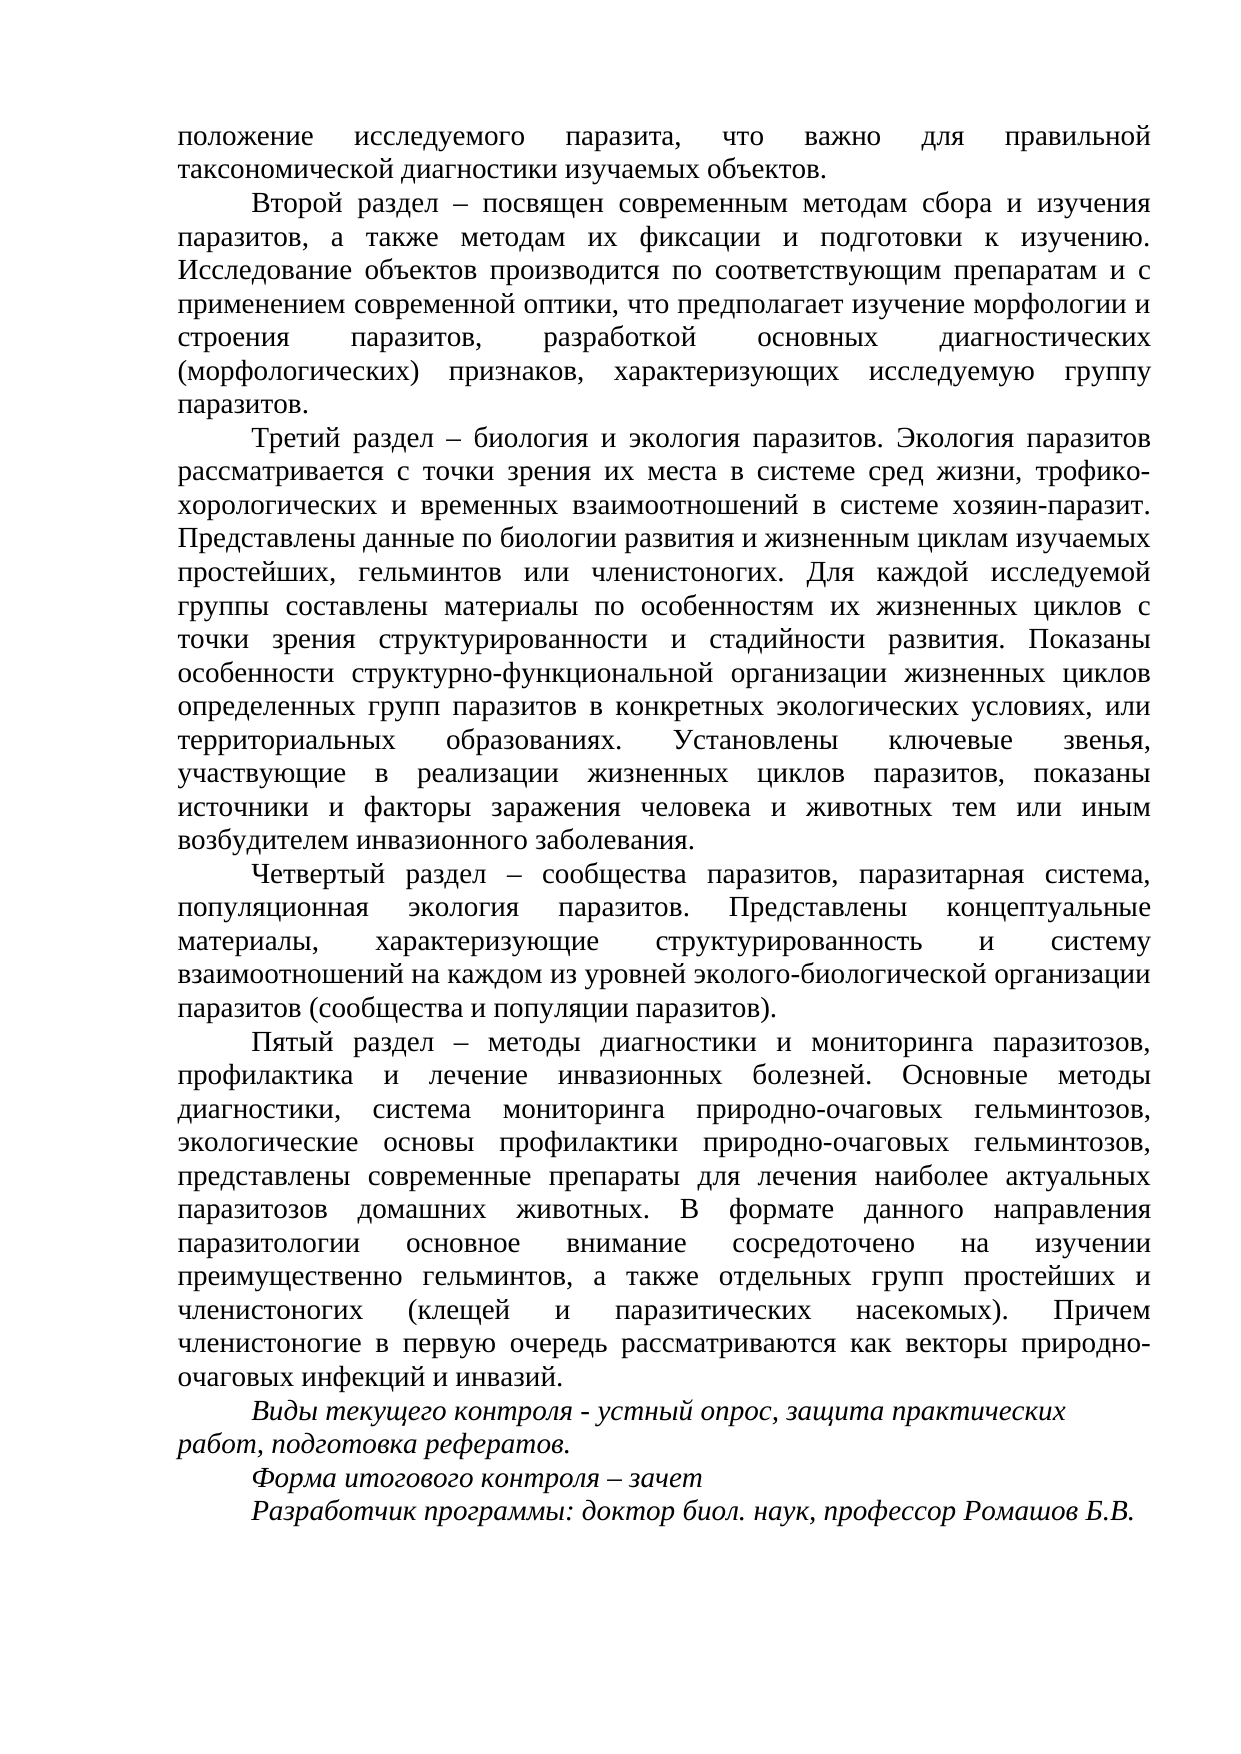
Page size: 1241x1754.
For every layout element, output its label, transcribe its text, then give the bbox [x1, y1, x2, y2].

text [177, 118, 1152, 185]
text Третий раздел – биология и экология паразитов. Экология паразитов рассматривается с точки зрения их места в системе сред жизни, трофико-хорологических и временных взаимоотношений в системе хозяин-паразит. Представлены данные по биологии развития и жизненным циклам изучаемых простейших, гельминтов или членистоногих. Для каждой исследуемой группы составлены материалы по особенностям их жизненных циклов с точки зрения структурированности и стадийности развития. Показаны особенности структурно-функциональной организации жизненных циклов определенных групп паразитов в конкретных экологических условиях, или территориальных образованиях. Установлены ключевые звенья, участвующие в реализации жизненных циклов паразитов, показаны источники и факторы заражения человека и животных тем или иным возбудителем инвазионного заболевания. [177, 420, 1152, 856]
text Второй раздел – посвящен современным методам сбора и изучения паразитов, а также методам их фиксации и подготовки к изучению. Исследование объектов производится по соответствующим препаратам и с применением современной оптики, что предполагает изучение морфологии и строения паразитов, разработкой основных диагностических (морфологических) признаков, характеризующих исследуемую группу паразитов. [177, 185, 1152, 420]
text Виды текущего контроля - устный опрос, защита практических работ, подготовка рефератов. [177, 1393, 1152, 1460]
text Пятый раздел – методы диагностики и мониторинга паразитозов, профилактика и лечение инвазионных болезней. Основные методы диагностики, система мониторинга природно-очаговых гельминтозов, экологические основы профилактики природно-очаговых гельминтозов, представлены современные препараты для лечения наиболее актуальных паразитозов домашних животных. В формате данного направления паразитологии основное внимание сосредоточено на изучении преимущественно гельминтов, а также отдельных групп простейших и членистоногих (клещей и паразитических насекомых). Причем членистоногие в первую очередь рассматриваются как векторы природно-очаговых инфекций и инвазий. [177, 1024, 1152, 1393]
text Разработчик программы: доктор биол. наук, профессор Ромашов Б.В. [177, 1493, 1152, 1527]
text Форма итогового контроля – зачет [177, 1460, 1152, 1493]
text Четвертый раздел – сообщества паразитов, паразитарная система, популяционная экология паразитов. Представлены концептуальные материалы, характеризующие структурированность и систему взаимоотношений на каждом из уровней эколого-биологической организации паразитов (сообщества и популяции паразитов). [177, 856, 1152, 1024]
